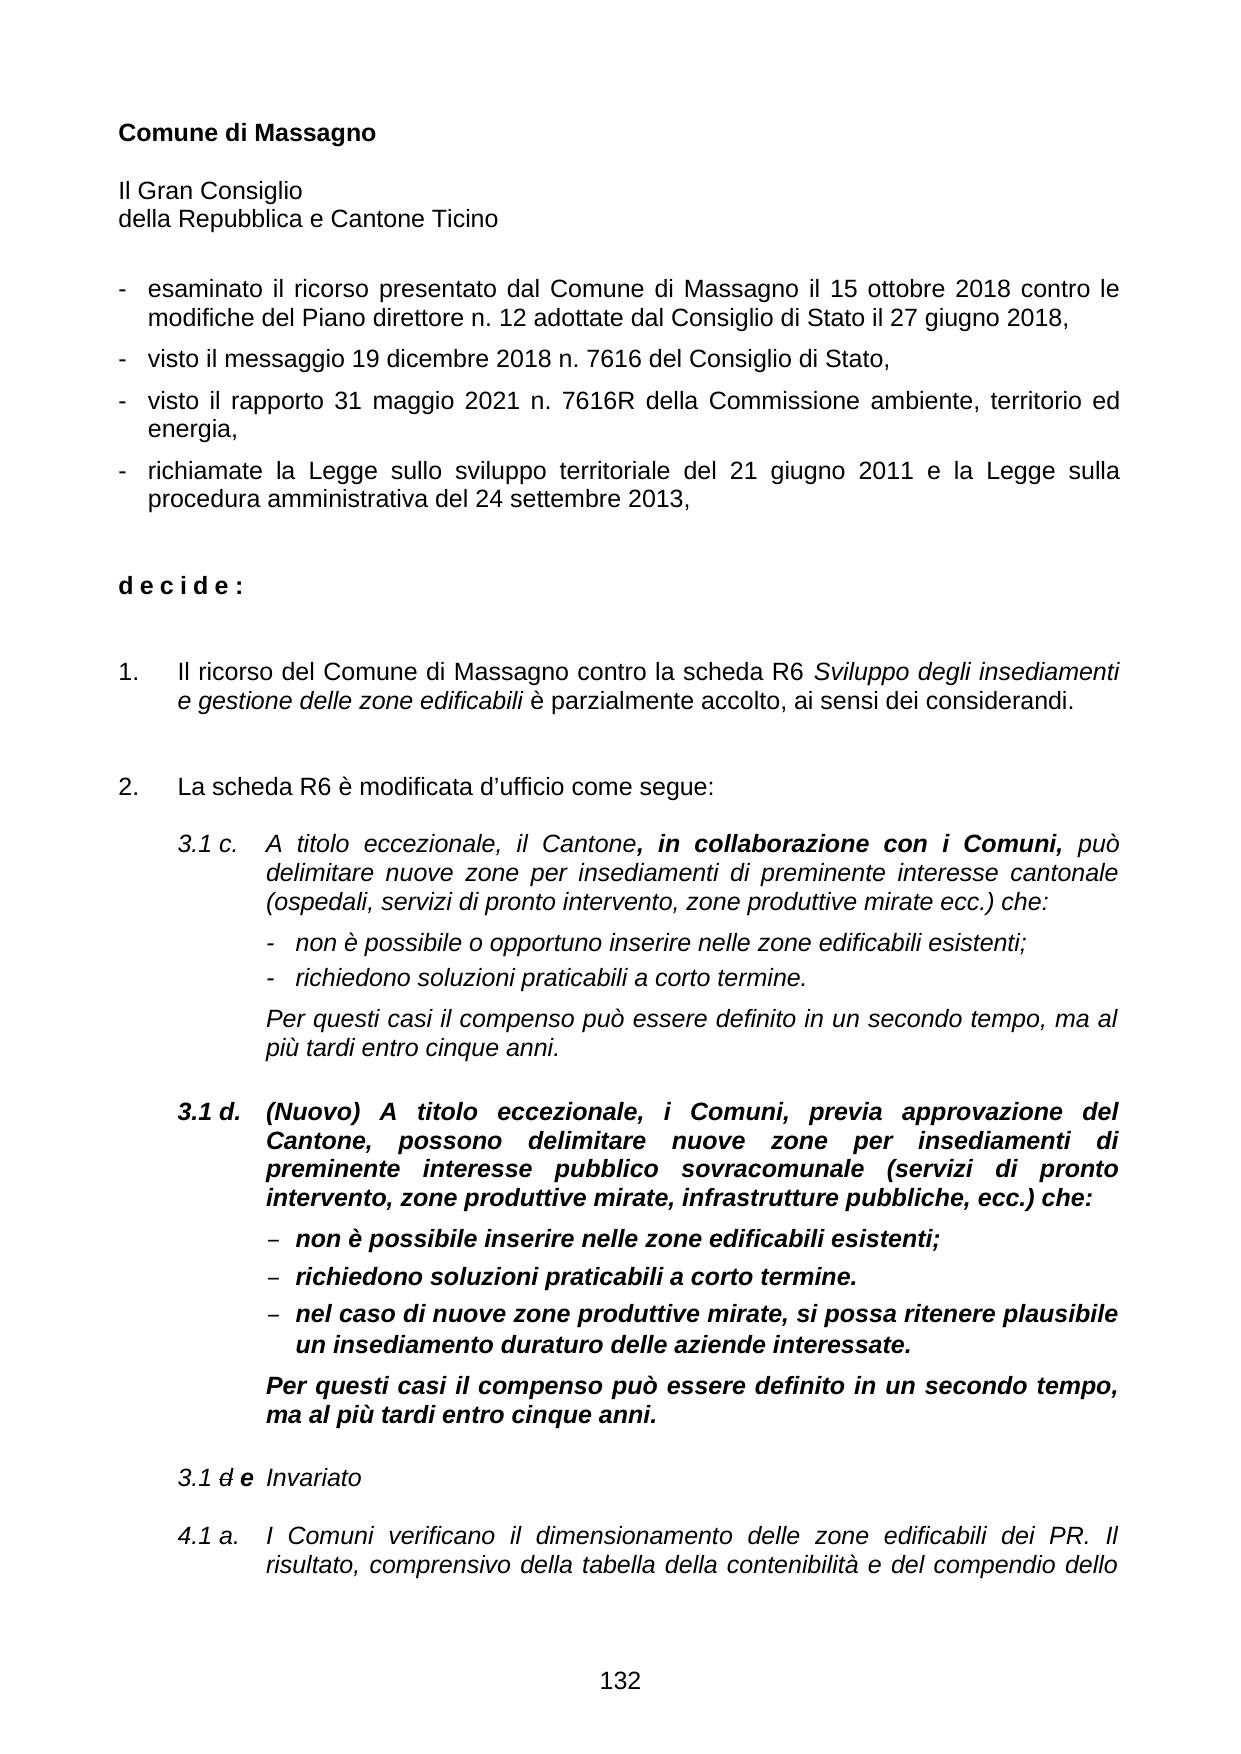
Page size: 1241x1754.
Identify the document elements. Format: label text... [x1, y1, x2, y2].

text Il Gran Consiglio [118, 176, 1122, 204]
text Comune di Massagno [118, 118, 1122, 147]
list Il ricorso del Comune di Massagno contro la scheda R6 Sviluppo degli insediamenti e gestione delle zone edificabili è parzialmente accolto, ai sensi dei considerandi. [118, 657, 1122, 714]
text decide: [118, 571, 1122, 599]
list esaminato il ricorso presentato dal Comune di Massagno il 15 ottobre 2018 contro le modifiche del Piano direttore n. 12 adottate dal Consiglio di Stato il 27 giugno 2018, [118, 274, 1122, 332]
list richiamate la Legge sullo sviluppo territoriale del 21 giugno 2011 e la Legge sulla procedura amministrativa del 24 settembre 2013, [118, 456, 1122, 513]
list Per questi casi il compenso può essere definito in un secondo tempo, ma al più tardi entro cinque anni. [266, 1371, 1122, 1428]
text della Repubblica e Cantone Ticino [118, 204, 1122, 233]
list 3.1 d. (Nuovo) A titolo eccezionale, i Comuni, previa approvazione del Cantone, possono delimitare nuove zone per insediamenti di preminente interesse pubblico sovracomunale (servizi di pronto intervento, zone produttive mirate, infrastrutture pubbliche, ecc.) che: [177, 1097, 1122, 1212]
list richiedono soluzioni praticabili a corto termine. [266, 1262, 1122, 1292]
list 3.1 c. A titolo eccezionale, il Cantone, in collaborazione con i Comuni, può delimitare nuove zone per insediamenti di preminente interesse cantonale (ospedali, servizi di pronto intervento, zone produttive mirate ecc.) che: [177, 829, 1122, 916]
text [177, 1521, 1122, 1578]
list non è possibile o opportuno inserire nelle zone edificabili esistenti; [266, 928, 1122, 957]
list non è possibile inserire nelle zone edificabili esistenti; [266, 1224, 1122, 1255]
text 3.1 d e Invariato [177, 1463, 1122, 1492]
list La scheda R6 è modificata d’ufficio come segue: [118, 772, 1122, 801]
list richiedono soluzioni praticabili a corto termine. [266, 963, 1122, 992]
list visto il messaggio 19 dicembre 2018 n. 7616 del Consiglio di Stato, [118, 344, 1122, 373]
list Per questi casi il compenso può essere definito in un secondo tempo, ma al più tardi entro cinque anni. [266, 1004, 1122, 1062]
list nel caso di nuove zone produttive mirate, si possa ritenere plausibile un insediamento duraturo delle aziende interessate. [266, 1299, 1122, 1358]
list visto il rapporto 31 maggio 2021 n. 7616R della Commissione ambiente, territorio ed energia, [118, 386, 1122, 443]
